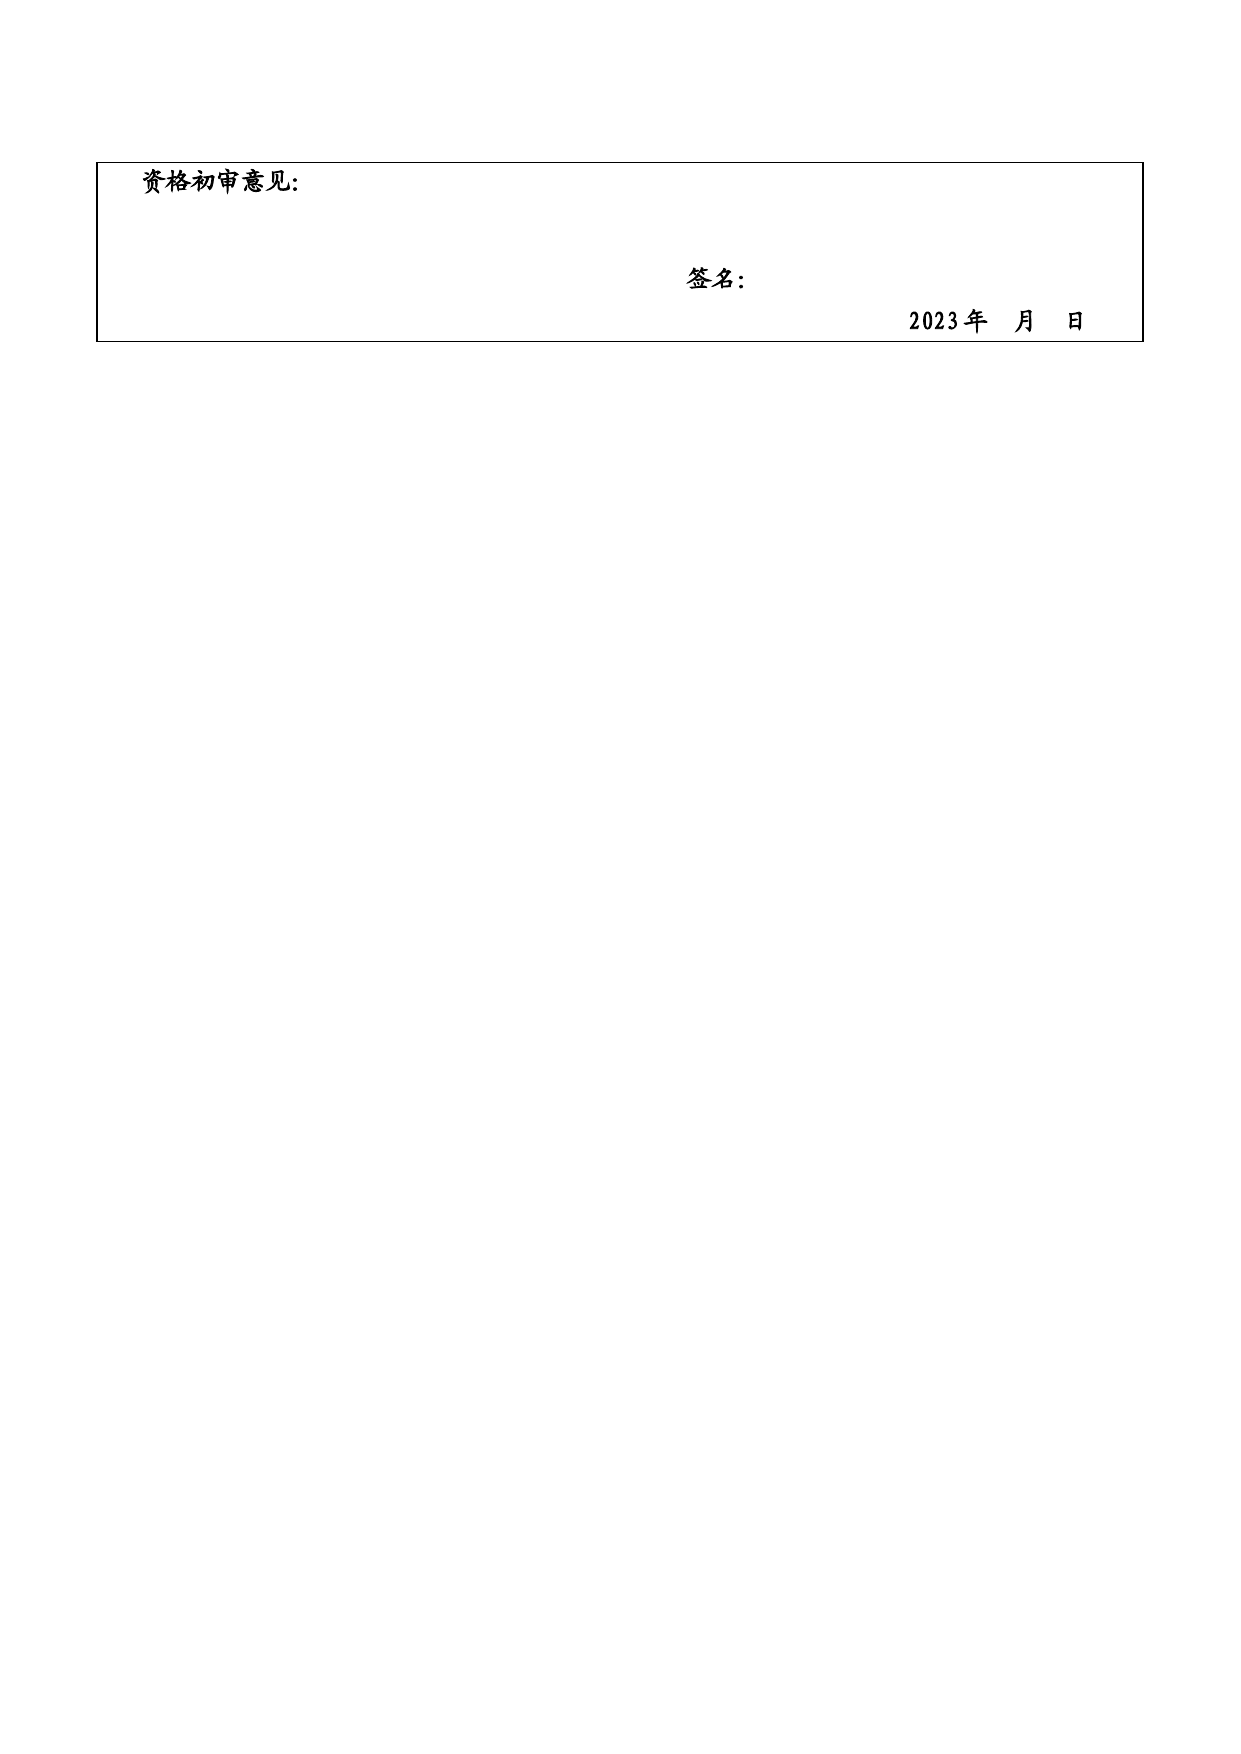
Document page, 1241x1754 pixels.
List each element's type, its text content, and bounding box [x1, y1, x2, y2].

table_cell 资格初审意见： 签名： 2023年 月 日 [98, 163, 1142, 341]
